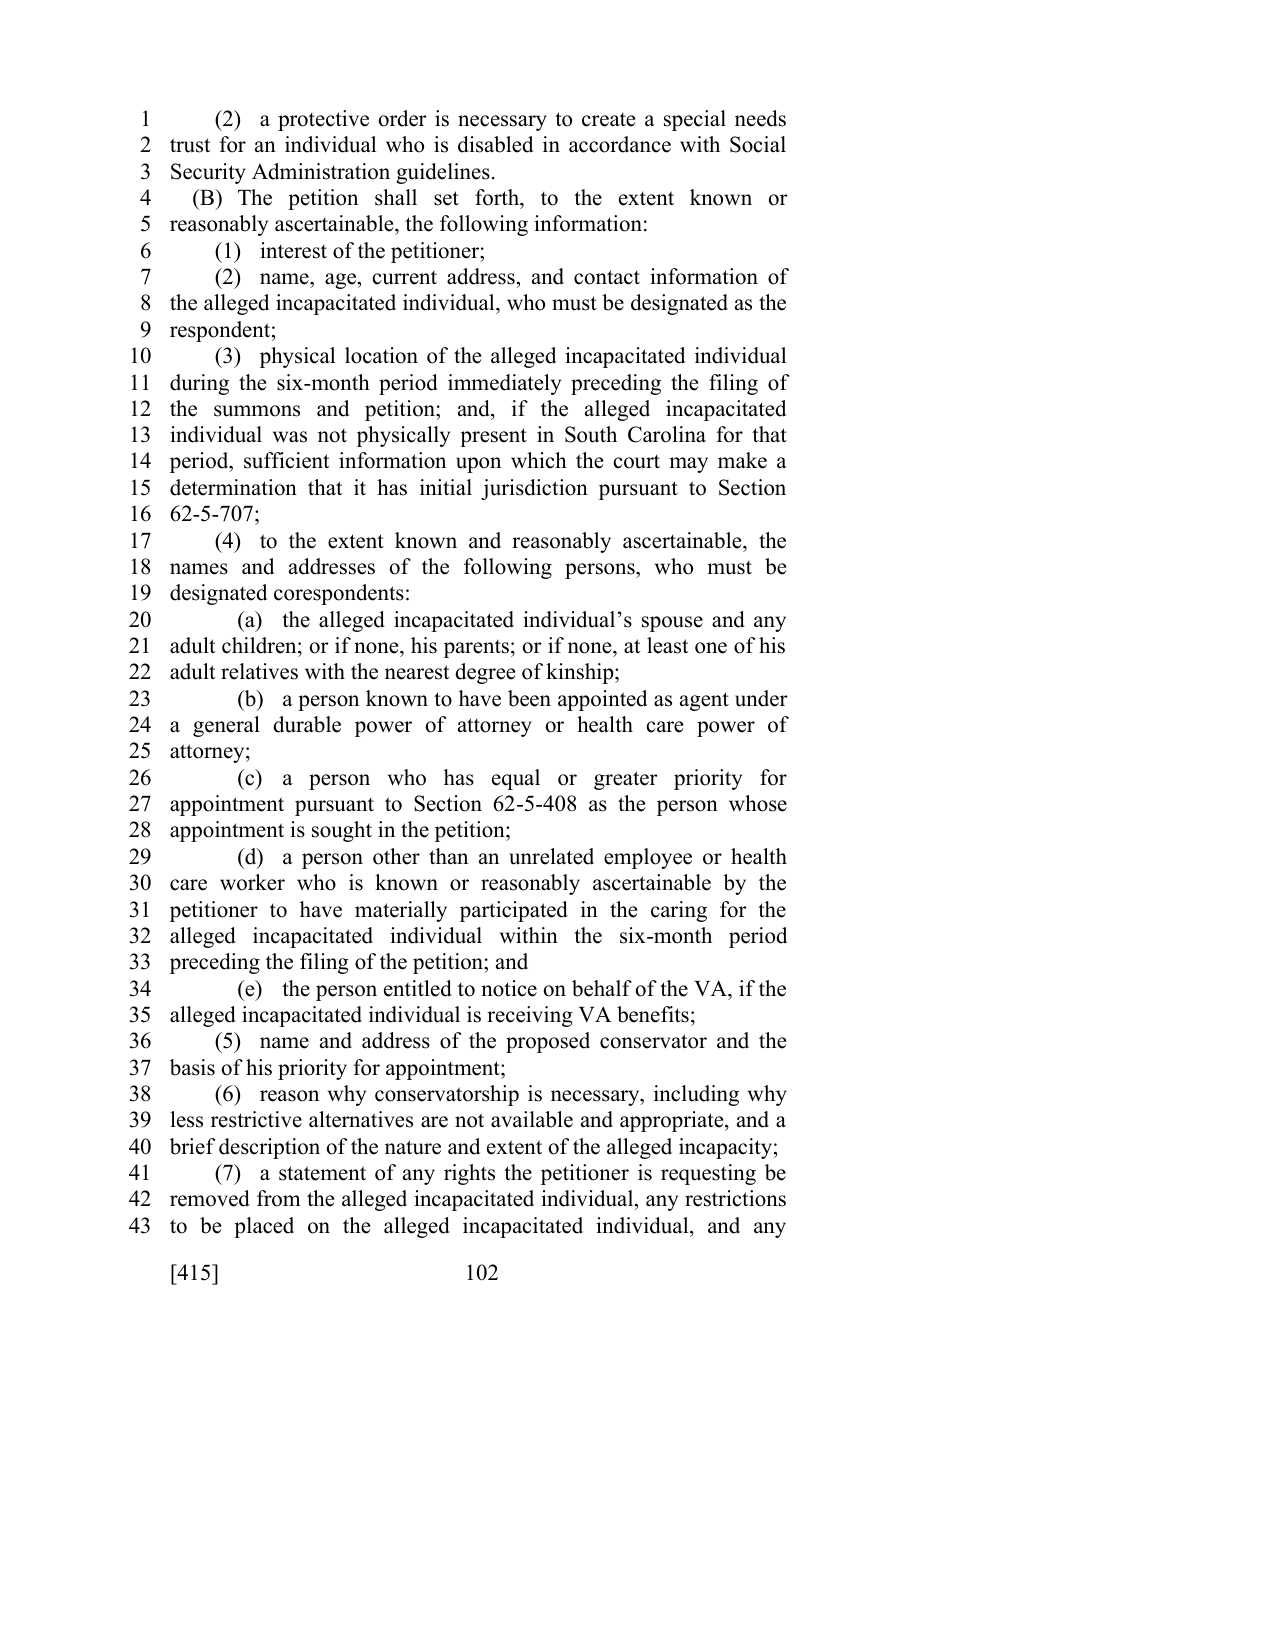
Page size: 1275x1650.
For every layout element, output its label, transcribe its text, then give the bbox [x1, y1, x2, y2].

text (6) reason why conservatorship is necessary, including why less restrictive alternatives are not available and appropriate, and a brief description of the nature and extent of the alleged incapacity; [169, 1080, 787, 1159]
text (5) name and address of the proposed conservator and the basis of his priority for appointment; [169, 1027, 787, 1080]
text (a) the alleged incapacitated individual’s spouse and any adult children; or if none, his parents; or if none, at least one of his adult relatives with the nearest degree of kinship; [169, 606, 787, 685]
text (1) interest of the petitioner; [169, 237, 787, 263]
text (B) The petition shall set forth, to the extent known or reasonably ascertainable, the following information: [169, 184, 787, 237]
text (2) name, age, current address, and contact information of the alleged incapacitated individual, who must be designated as the respondent; [169, 263, 787, 342]
text (d) a person other than an unrelated employee or health care worker who is known or reasonably ascertainable by the petitioner to have materially participated in the caring for the alleged incapacitated individual within the six-month period preceding the filing of the petition; and [169, 843, 787, 975]
text (e) the person entitled to notice on behalf of the VA, if the alleged incapacitated individual is receiving VA benefits; [169, 975, 787, 1027]
text (4) to the extent known and reasonably ascertainable, the names and addresses of the following persons, who must be designated corespondents: [169, 527, 787, 606]
text (2) a protective order is necessary to create a special needs trust for an individual who is disabled in accordance with Social Security Administration guidelines. [169, 105, 787, 184]
text (3) physical location of the alleged incapacitated individual during the six-month period immediately preceding the filing of the summons and petition; and, if the alleged incapacitated individual was not physically present in South Carolina for that period, sufficient information upon which the court may make a determination that it has initial jurisdiction pursuant to Section 62-5-707; [169, 342, 787, 527]
text (b) a person known to have been appointed as agent under a general durable power of attorney or health care power of attorney; [169, 685, 787, 764]
text (c) a person who has equal or greater priority for appointment pursuant to Section 62-5-408 as the person whose appointment is sought in the petition; [169, 764, 787, 843]
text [169, 1159, 787, 1238]
